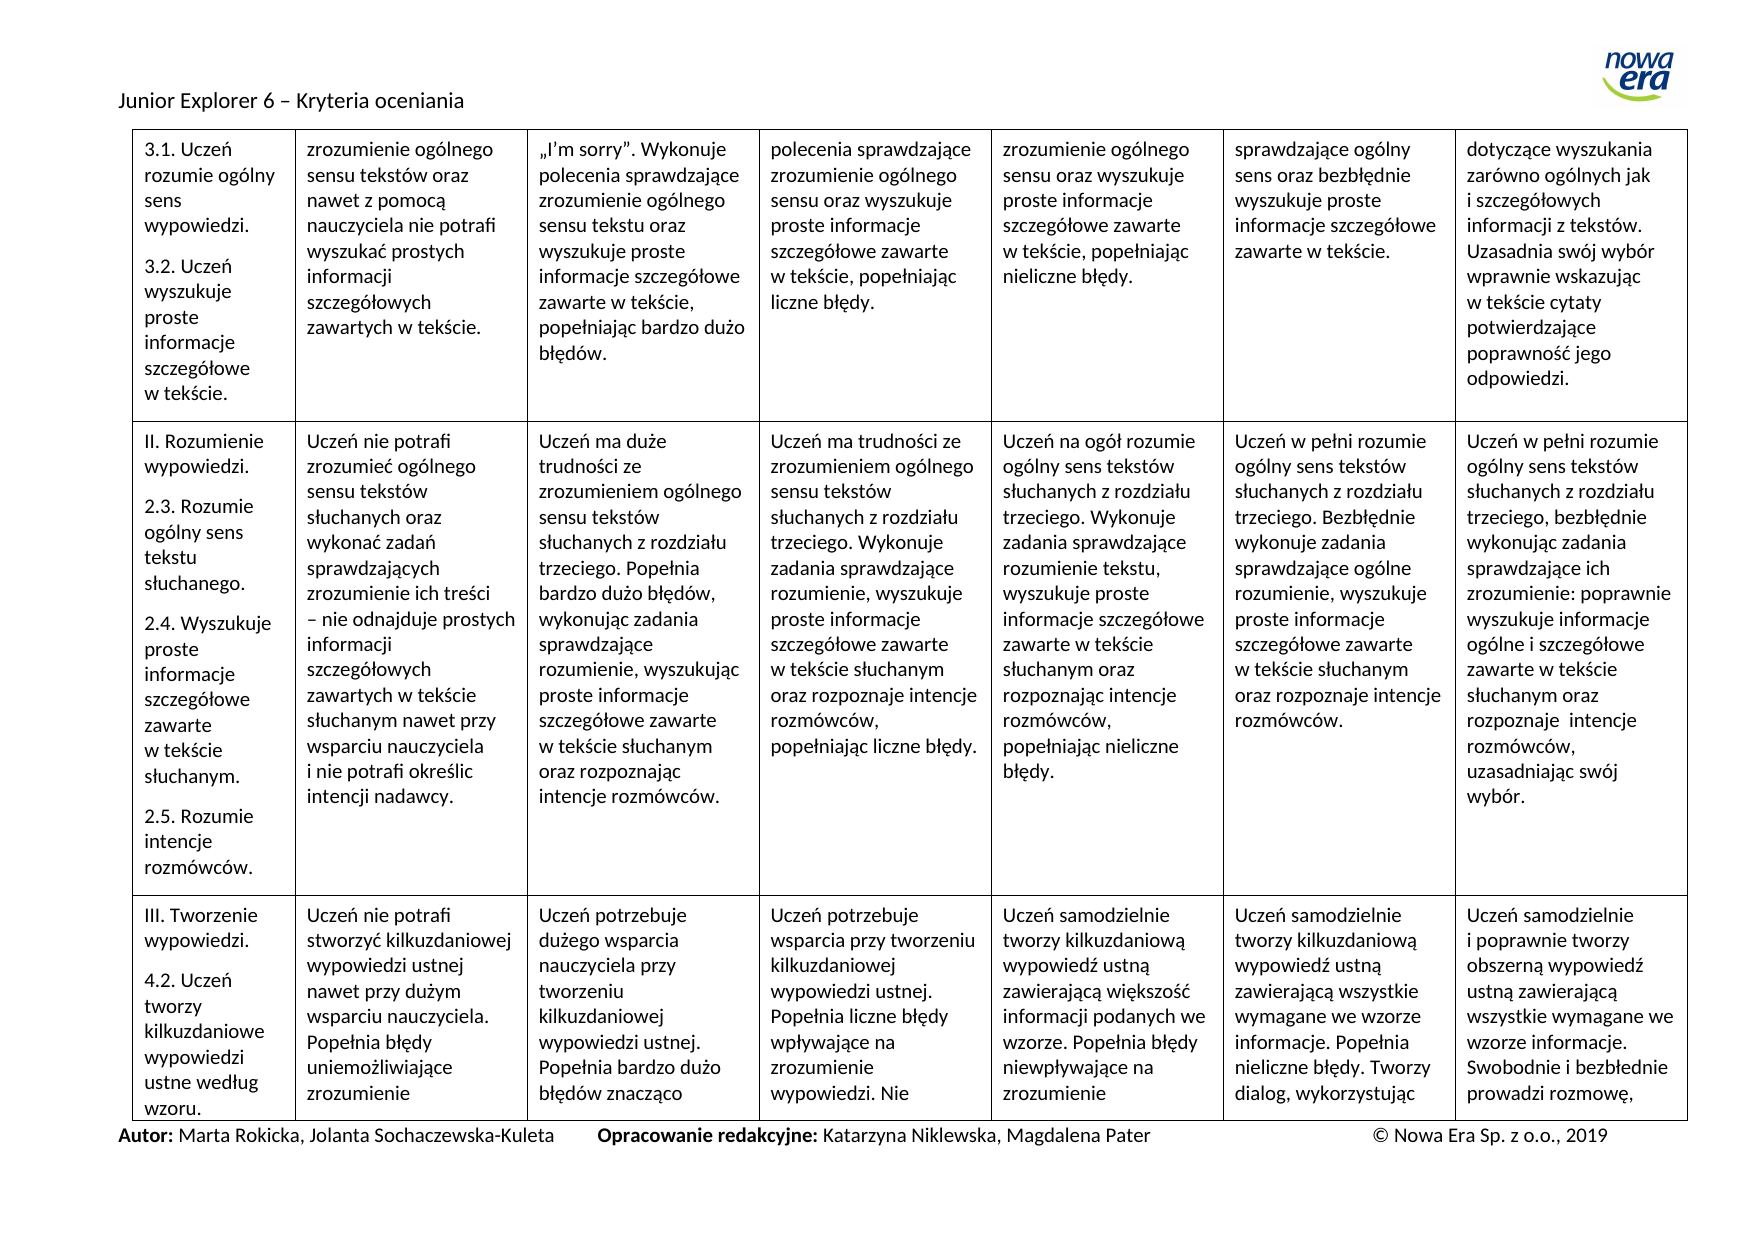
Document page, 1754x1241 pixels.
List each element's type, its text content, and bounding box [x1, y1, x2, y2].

table_cell Uczeń nie potrafi zrozumieć ogólnego sensu tekstów słuchanych oraz wykonać zadań sprawdzających zrozumienie ich treści – nie odnajduje prostych informacji szczegółowych zawartych w tekście słuchanym nawet przy wsparciu nauczyciela i nie potrafi określic intencji nadawcy. [296, 422, 527, 894]
table_cell Uczeń w pełni rozumie ogólny sens tekstów słuchanych z rozdziału trzeciego. Bezbłędnie wykonuje zadania sprawdzające ogólne rozumienie, wyszukuje proste informacje szczegółowe zawarte w tekście słuchanym oraz rozpoznaje intencje rozmówców. [1224, 422, 1455, 894]
table_cell Uczeń na ogół rozumie ogólny sens tekstów słuchanych z rozdziału trzeciego. Wykonuje zadania sprawdzające rozumienie tekstu, wyszukuje proste informacje szczegółowe zawarte w tekście słuchanym oraz rozpoznając intencje rozmówców, popełniając nieliczne błędy. [992, 422, 1223, 894]
table_cell Uczeń ma trudności ze zrozumieniem ogólnego sensu tekstów słuchanych z rozdziału trzeciego. Wykonuje zadania sprawdzające rozumienie, wyszukuje proste informacje szczegółowe zawarte w tekście słuchanym oraz rozpoznaje intencje rozmówców, popełniając liczne błędy. [760, 422, 991, 894]
table_cell II. Rozumienie wypowiedzi. 2.3. Rozumie ogólny sens tekstu słuchanego. 2.4. Wyszukuje proste informacje szczegółowe zawarte w tekście słuchanym. 2.5. Rozumie intencje rozmówców. [133, 422, 295, 894]
table_cell III. Tworzenie wypowiedzi. 4.2. Uczeń tworzy kilkuzdaniowe wypowiedzi ustne według wzoru. Opowiada o czynnościach życia codziennego. [133, 896, 295, 1120]
table_cell Uczeń w pełni rozumie ogólny sens tekstów słuchanych z rozdziału trzeciego, bezbłędnie wykonując zadania sprawdzające ich zrozumienie: poprawnie wyszukuje informacje ogólne i szczegółowe zawarte w tekście słuchanym oraz rozpoznaje intencje rozmówców, uzasadniając swój wybór. [1456, 422, 1687, 894]
picture [1593, 44, 1687, 109]
table_cell Uczeń ma duże trudności ze zrozumieniem ogólnego sensu tekstów słuchanych z rozdziału trzeciego. Popełnia bardzo dużo błędów, wykonując zadania sprawdzające rozumienie, wyszukując proste informacje szczegółowe zawarte w tekście słuchanym oraz rozpoznając intencje rozmówców. [528, 422, 759, 894]
